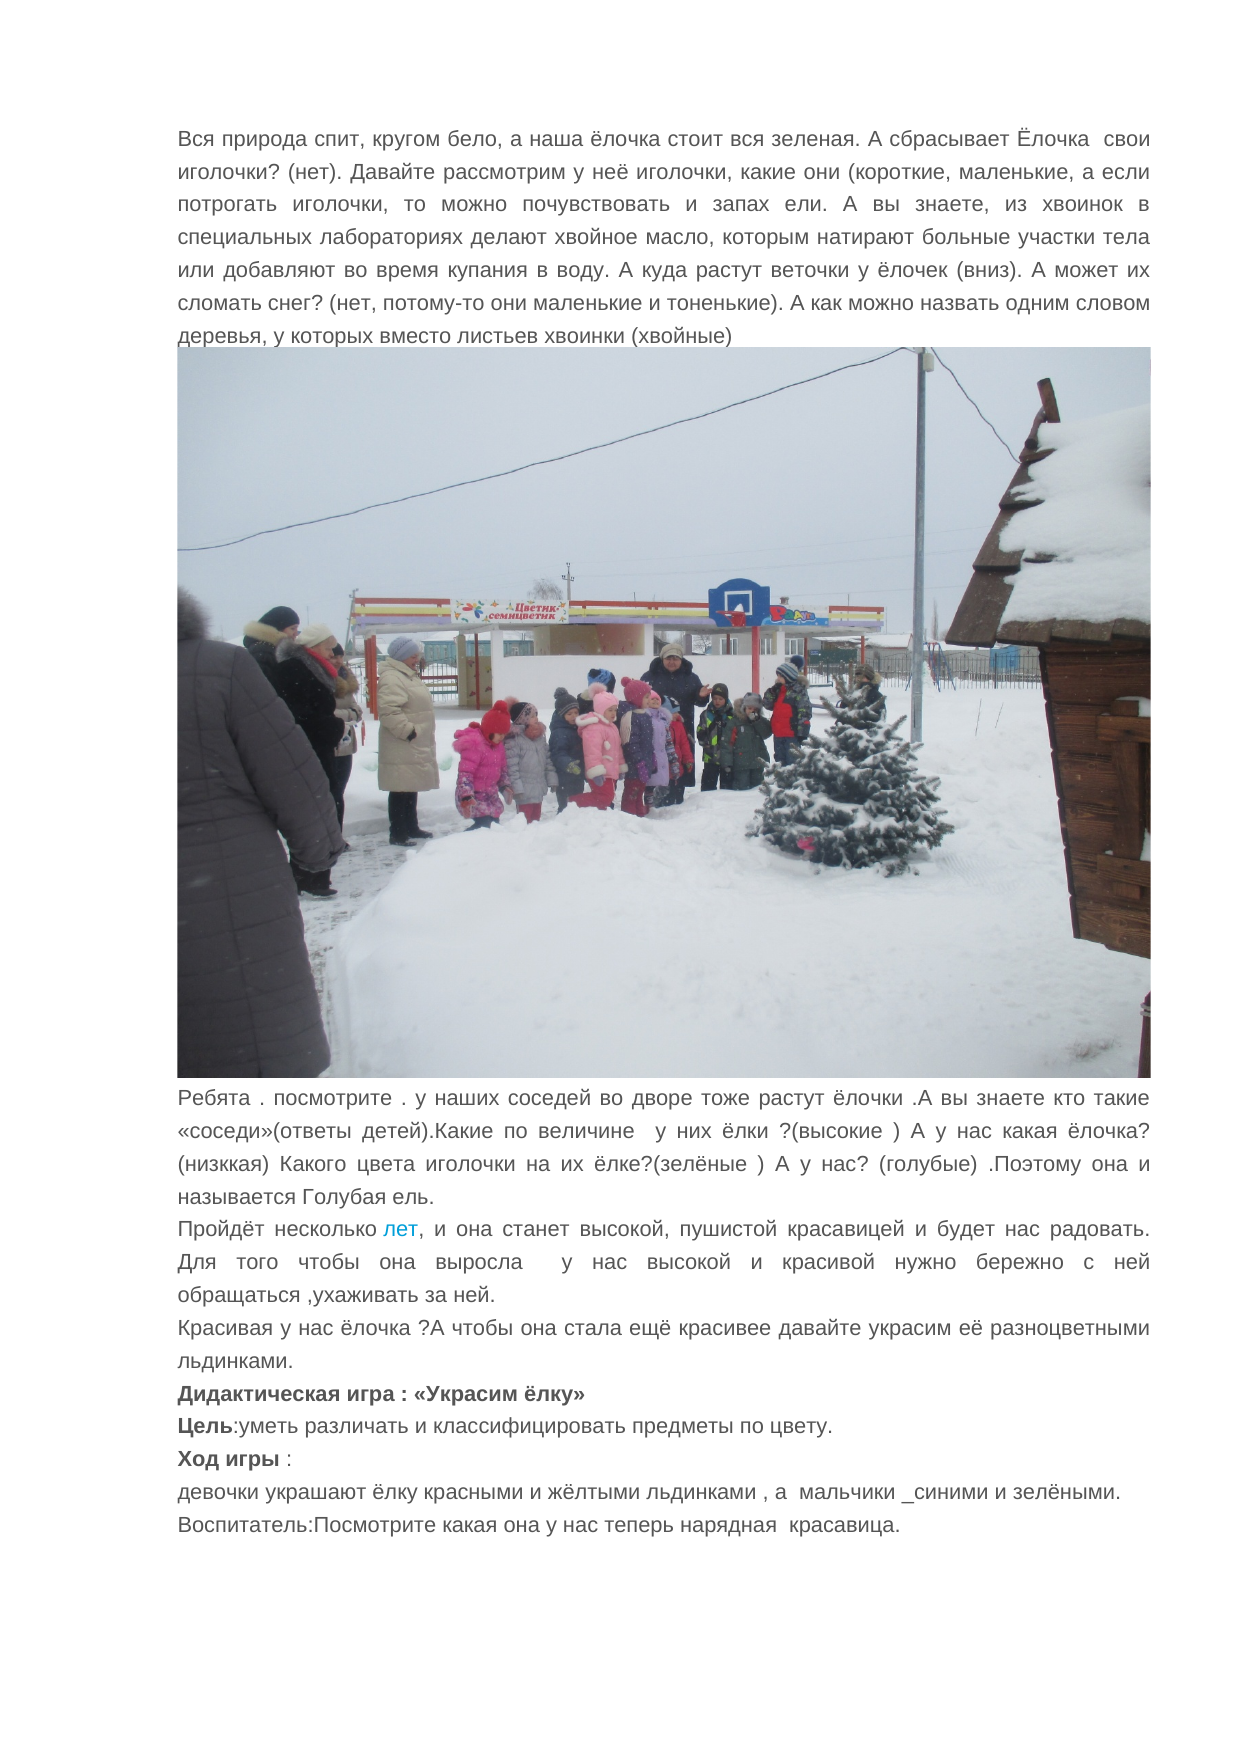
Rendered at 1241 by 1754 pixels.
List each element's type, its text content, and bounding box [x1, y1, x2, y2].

text Ребята . посмотрите . у наших соседей во дворе тоже растут ёлочки .А вы знаете кто такие «соседи»(ответы детей).Какие по величине у них ёлки ?(высокие ) А у нас какая ёлочка?(низккая) Какого цвета иголочки на их ёлке?(зелёные ) А у нас? (голубые) .Поэтому она и называется Голубая ель. [177, 1077, 1152, 1209]
text Воспитатель:Посмотрите какая она у нас теперь нарядная красавица. [177, 1504, 1152, 1537]
text девочки украшают ёлку красными и жёлтыми льдинками , а мальчики _синими и зелёными. [177, 1471, 1152, 1504]
text Ход игры : [177, 1438, 1152, 1471]
text Пройдёт несколько лет, и она станет высокой, пушистой красавицей и будет нас радовать. Для того чтобы она выросла у нас высокой и красивой нужно бережно с ней обращаться ,ухаживать за ней. [177, 1209, 1152, 1307]
text Цель:уметь различать и классифицировать предметы по цвету. [177, 1406, 1152, 1438]
picture [177, 347, 1151, 1078]
text Вся природа спит, кругом бело, а наша ёлочка стоит вся зеленая. А сбрасывает Ёлочка свои иголочки? (нет). Давайте рассмотрим у неё иголочки, какие они (короткие, маленькие, а если потрогать иголочки, то можно почувствовать и запах ели. А вы знаете, из хвоинок в специальных лабораториях делают хвойное масло, которым натирают больные участки тела или добавляют во время купания в воду. А куда растут веточки у ёлочек (вниз). А может их сломать снег? (нет, потому-то они маленькие и тоненькие). А как можно назвать одним словом деревья, у которых вместо листьев хвоинки (хвойные) [177, 118, 1152, 348]
text Красивая у нас ёлочка ?А чтобы она стала ещё красивее давайте украсим её разноцветными льдинками. [177, 1307, 1152, 1373]
text Дидактическая игра : «Украсим ёлку» [177, 1373, 1152, 1406]
